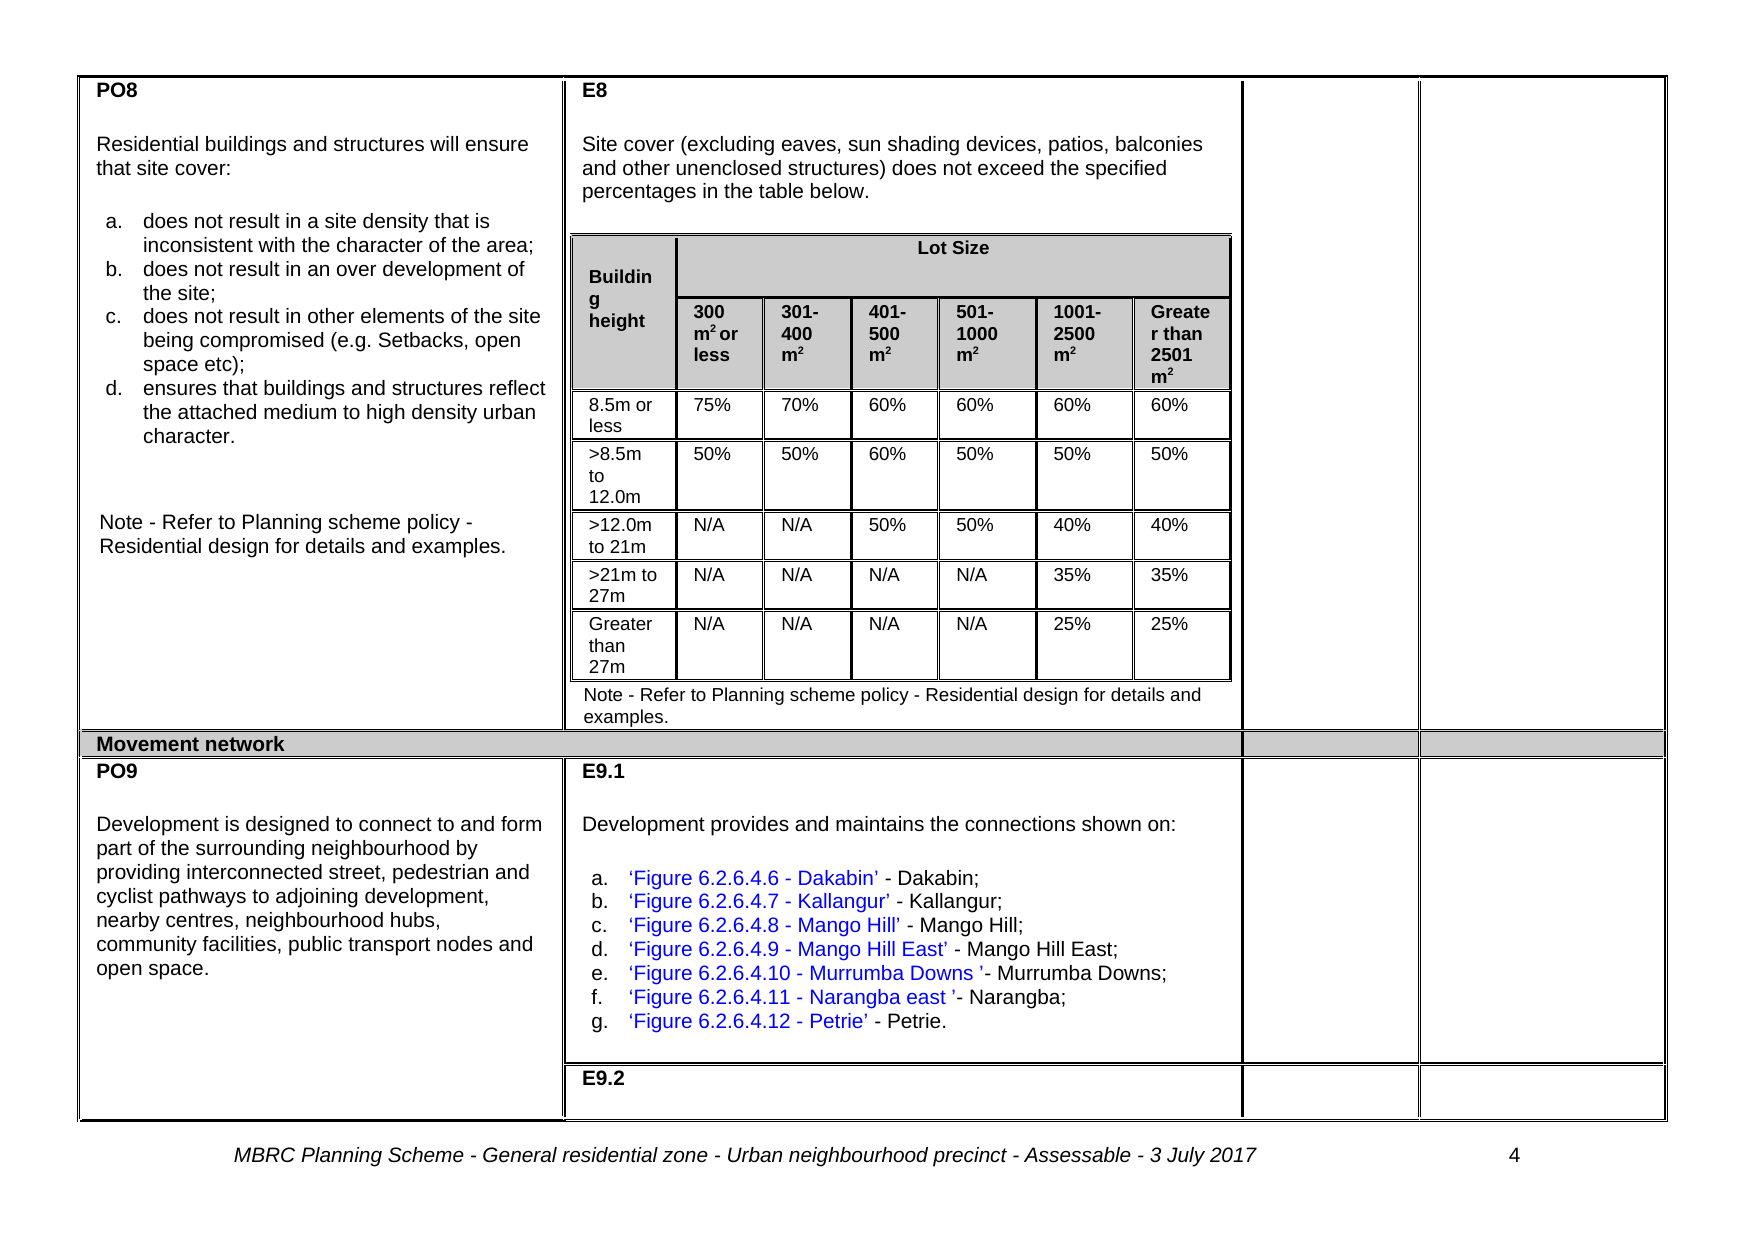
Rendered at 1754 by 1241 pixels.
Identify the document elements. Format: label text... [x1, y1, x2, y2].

table_cell E9.1 Development provides and maintains the connections shown on: ‘Figure 6.2.6.4.6 - Dakabin’ - Dakabin; ‘Figure 6.2.6.4.7 - Kallangur’ - Kallangur; ‘Figure 6.2.6.4.8 - Mango Hill’ - Mango Hill; ‘Figure 6.2.6.4.9 - Mango Hill East’ - Mango Hill East; ‘Figure 6.2.6.4.10 - Murrumba Downs ’- Murrumba Downs; ‘Figure 6.2.6.4.11 - Narangba east ’- Narangba; ‘Figure 6.2.6.4.12 - Petrie’ - Petrie. [566, 759, 1241, 1062]
table_cell E8 Site cover (excluding eaves, sun shading devices, patios, balconies and other unenclosed structures) does not exceed the specified percentages in the table below. [564, 78, 1242, 729]
table_cell [1420, 78, 1664, 729]
table_cell [1242, 1066, 1419, 1118]
table_cell [1244, 732, 1418, 756]
table_cell [1244, 759, 1418, 1062]
table_cell PO8 Residential buildings and structures will ensure that site cover: does not result in a site density that is inconsistent with the character of the area; does not result in an over development of the site; does not result in other elements of the site being compromised (e.g. Setbacks, open space etc); ensures that buildings and structures reflect the attached medium to high density urban character. [80, 77, 564, 729]
table_cell [1420, 1062, 1665, 1118]
table_cell [1420, 729, 1666, 756]
table_cell Movement network [78, 729, 1242, 756]
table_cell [564, 1066, 1242, 1118]
table_cell PO9 Development is designed to connect to and form part of the surrounding neighbourhood by providing interconnected street, pedestrian and cyclist pathways to adjoining development, nearby centres, neighbourhood hubs, community facilities, public transport nodes and open space. [78, 756, 564, 1118]
table_cell [1420, 756, 1666, 1062]
table_cell [1242, 78, 1419, 729]
